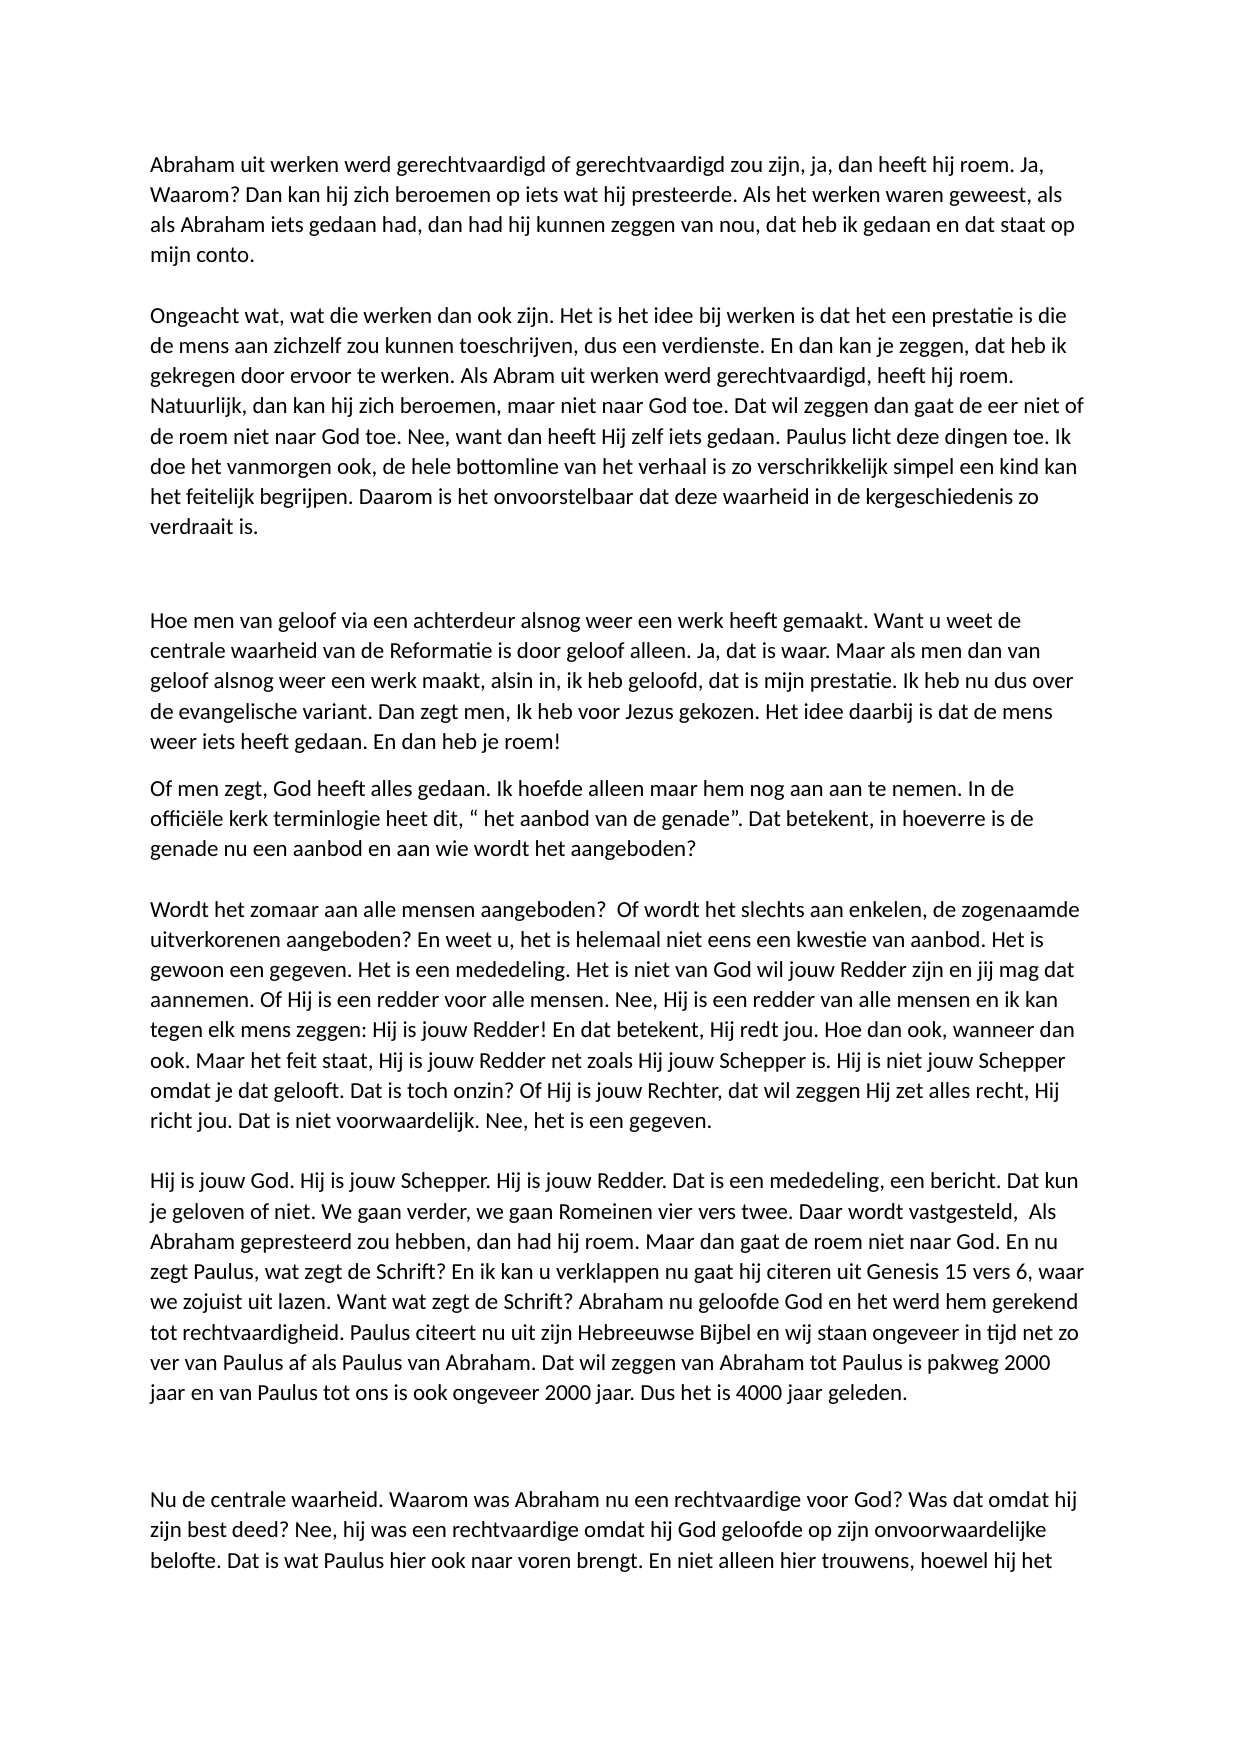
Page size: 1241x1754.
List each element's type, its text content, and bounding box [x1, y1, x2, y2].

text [150, 150, 1090, 541]
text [150, 1425, 1090, 1574]
text Hoe men van geloof via een achterdeur alsnog weer een werk heeft gemaakt. Want u weet de centrale waarheid van de Reformatie is door geloof alleen. Ja, dat is waar. Maar als men dan van geloof alsnog weer een werk maakt, alsin in, ik heb geloofd, dat is mijn prestatie. Ik heb nu dus over de evangelische variant. Dan zegt men, Ik heb voor Jezus gekozen. Het idee daarbij is dat de mens weer iets heeft gedaan. En dan heb je roem! [150, 606, 1090, 755]
text Of men zegt, God heeft alles gedaan. Ik hoefde alleen maar hem nog aan aan te nemen. In de officiële kerk terminlogie heet dit, “ het aanbod van de genade”. Dat betekent, in hoeverre is de genade nu een aanbod en aan wie wordt het aangeboden? Wordt het zomaar aan alle mensen aangeboden? Of wordt het slechts aan enkelen, de zogenaamde uitverkorenen aangeboden? En weet u, het is helemaal niet eens een kwestie van aanbod. Het is gewoon een gegeven. Het is een mededeling. Het is niet van God wil jouw Redder zijn en jij mag dat aannemen. Of Hij is een redder voor alle mensen. Nee, Hij is een redder van alle mensen en ik kan tegen elk mens zeggen: Hij is jouw Redder! En dat betekent, Hij redt jou. Hoe dan ook, wanneer dan ook. Maar het feit staat, Hij is jouw Redder net zoals Hij jouw Schepper is. Hij is niet jouw Schepper omdat je dat gelooft. Dat is toch onzin? Of Hij is jouw Rechter, dat wil zeggen Hij zet alles recht, Hij richt jou. Dat is niet voorwaardelijk. Nee, het is een gegeven. Hij is jouw God. Hij is jouw Schepper. Hij is jouw Redder. Dat is een mededeling, een bericht. Dat kun je geloven of niet. We gaan verder, we gaan Romeinen vier vers twee. Daar wordt vastgesteld, Als Abraham gepresteerd zou hebben, dan had hij roem. Maar dan gaat de roem niet naar God. En nu zegt Paulus, wat zegt de Schrift? En ik kan u verklappen nu gaat hij citeren uit Genesis 15 vers 6, waar we zojuist uit lazen. Want wat zegt de Schrift? Abraham nu geloofde God en het werd hem gerekend tot rechtvaardigheid. Paulus citeert nu uit zijn Hebreeuwse Bijbel en wij staan ongeveer in tijd net zo ver van Paulus af als Paulus van Abraham. Dat wil zeggen van Abraham tot Paulus is pakweg 2000 jaar en van Paulus tot ons is ook ongeveer 2000 jaar. Dus het is 4000 jaar geleden. [150, 774, 1090, 1406]
